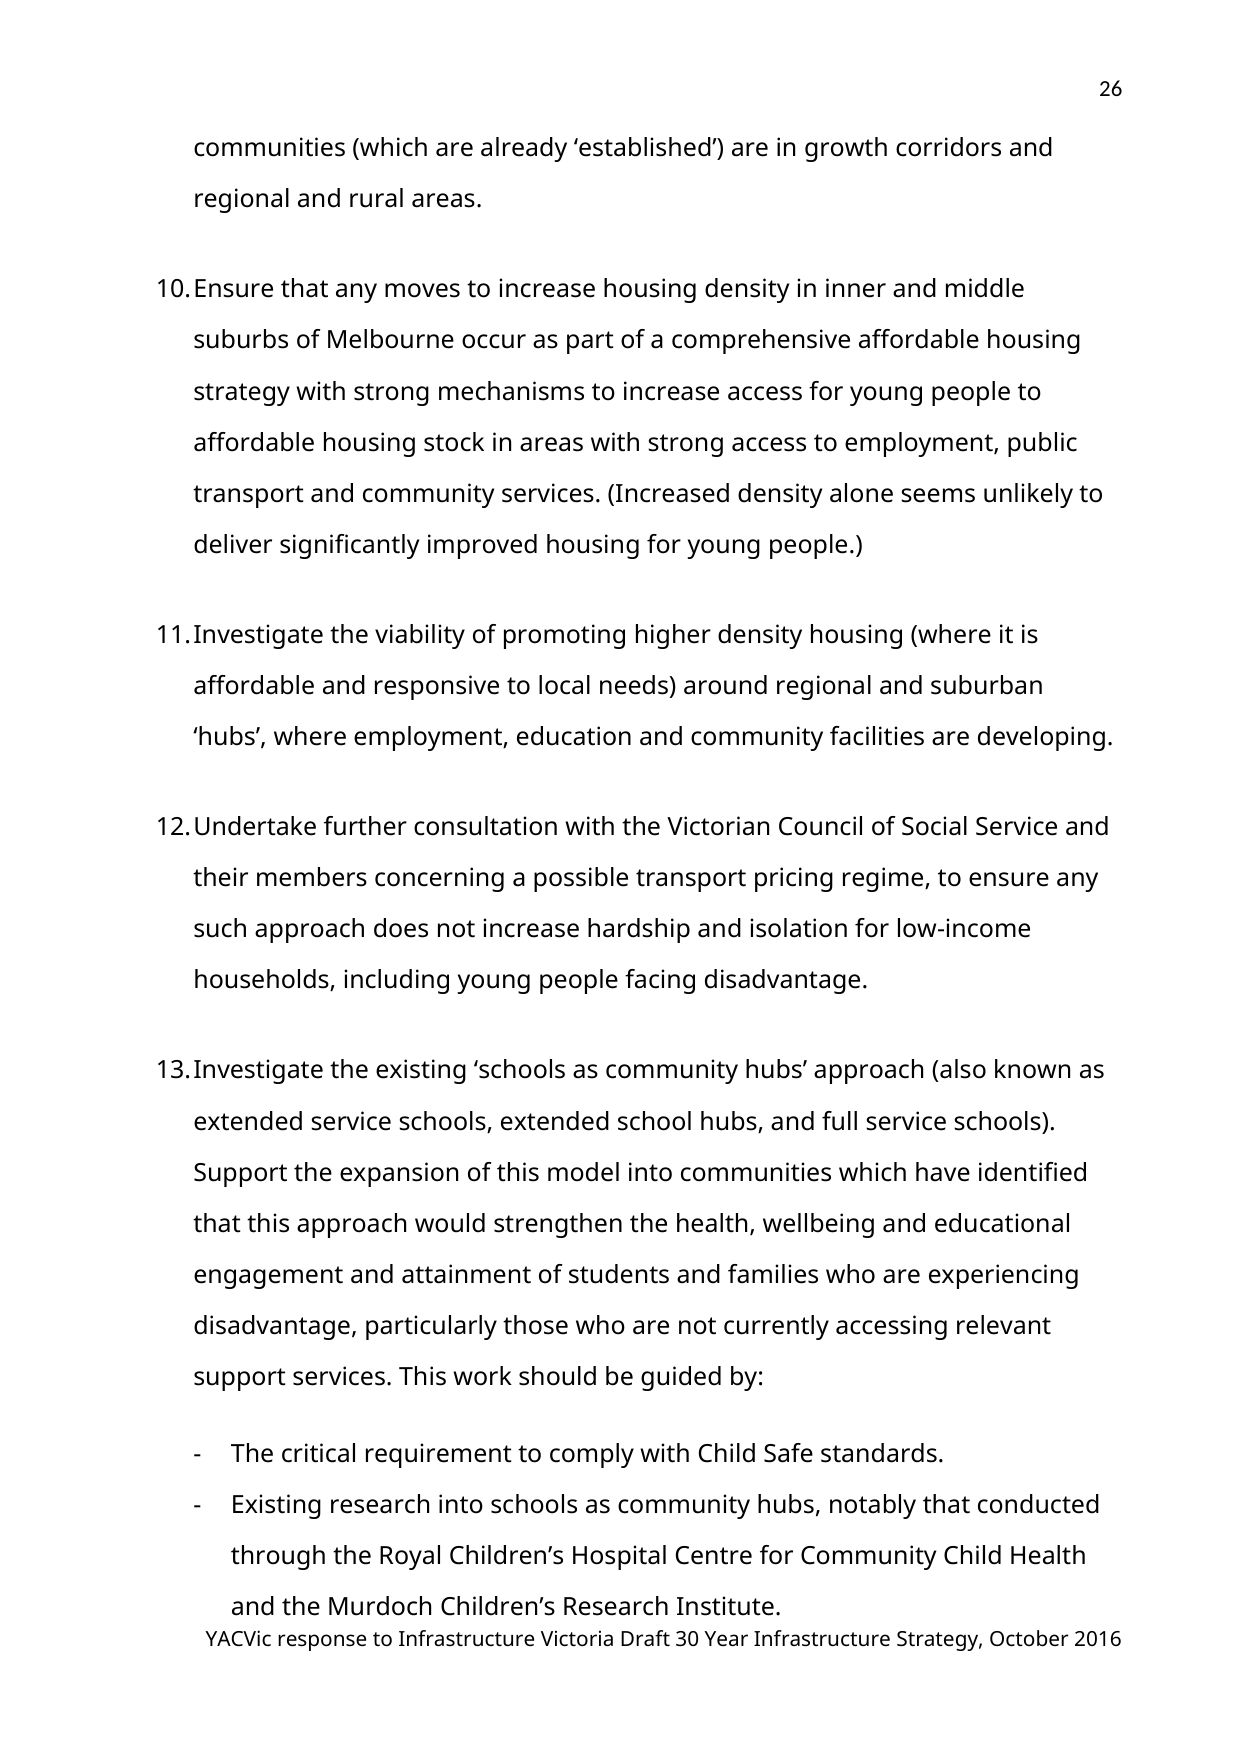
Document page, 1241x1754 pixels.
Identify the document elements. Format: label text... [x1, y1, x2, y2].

list The critical requirement to comply with Child Safe standards. [193, 1435, 1122, 1469]
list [156, 130, 1122, 215]
list Investigate the existing ‘schools as community hubs’ approach (also known as extended service schools, extended school hubs, and full service schools). Support the expansion of this model into communities which have identified that this approach would strengthen the health, wellbeing and educational engagement and attainment of students and families who are experiencing disadvantage, particularly those who are not currently accessing relevant support services. This work should be guided by: [156, 1052, 1122, 1392]
list Ensure that any moves to increase housing density in inner and middle suburbs of Melbourne occur as part of a comprehensive affordable housing strategy with strong mechanisms to increase access for young people to affordable housing stock in areas with strong access to employment, public transport and community services. (Increased density alone seems unlikely to deliver significantly improved housing for young people.) [156, 271, 1122, 560]
list Investigate the viability of promoting higher density housing (where it is affordable and responsive to local needs) around regional and suburban ‘hubs’, where employment, education and community facilities are developing. [156, 616, 1122, 753]
list Undertake further consultation with the Victorian Council of Social Service and their members concerning a possible transport pricing regime, to ensure any such approach does not increase hardship and isolation for low-income households, including young people facing disadvantage. [156, 809, 1122, 996]
list Existing research into schools as community hubs, notably that conducted through the Royal Children’s Hospital Centre for Community Child Health and the Murdoch Children’s Research Institute. [193, 1486, 1122, 1623]
